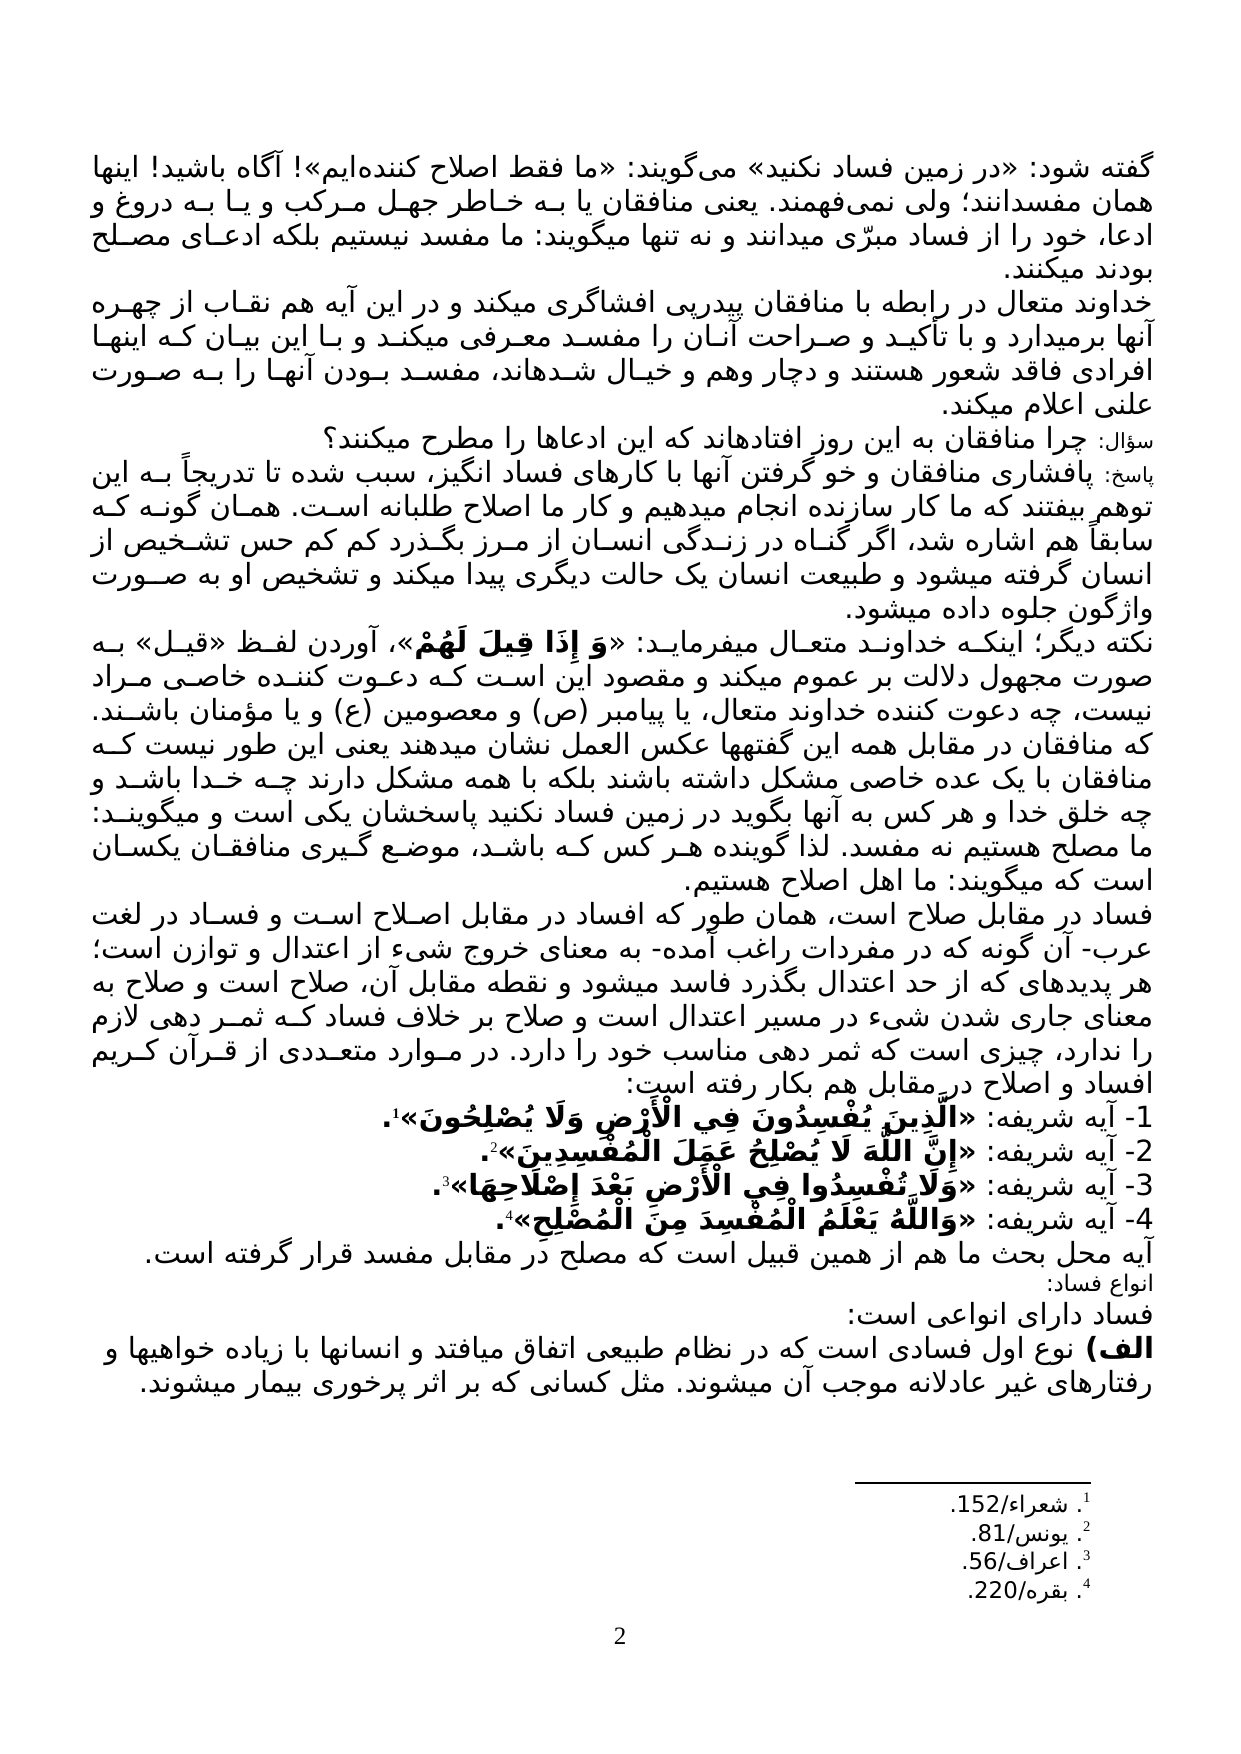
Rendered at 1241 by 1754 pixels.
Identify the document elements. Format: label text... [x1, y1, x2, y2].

text انواع فساد: [91, 1271, 1154, 1297]
text 2- آیه شریفه: «إِنَّ اللَّهَ لَا يُصْلِحُ عَمَلَ الْمُفْسِدِينَ». [91, 1135, 1154, 1169]
text نکته دیگر؛ اینکه خداوند متعال می‏فرماید: «وَ إِذَا قِيلَ لَهُمْ»، آوردن لفظ «قیل» به صورت مجهول دلالت بر عموم می‏کند و مقصود این است که دعوت کننده خاصی مراد نیست، چه دعوت کننده خداوند متعال، یا پیامبر (ص) و معصومین (ع) و یا مؤمنان باشند. که منافقان در مقابل همه این گفته‏ها عکس العمل نشان می‏دهند یعنی این طور نیست که منافقان با یک عده خاصی مشکل داشته باشند بلکه با همه مشکل دارند چه خدا باشد و چه خلق خدا و هر کس به آنها بگوید در زمین فساد نکنید پاسخشان یکی است و می‏گویند: ما مصلح هستیم نه مفسد. لذا گوینده هر کس که باشد، موضع گیری منافقان یکسان است که می‏گویند: ما اهل اصلاح هستیم. [91, 625, 1154, 897]
text پاسخ: پافشاری منافقان و خو گرفتن آنها با کارهای فساد انگیز، سبب شده تا تدریجاً به این توهم بیفتند که ما کار سازنده انجام می‏دهیم و کار ما اصلاح طلبانه است. همان گونه که سابقاً هم اشاره شد، اگر گناه در زندگی انسان از مرز بگذرد کم کم حس تشخیص از انسان گرفته می‏شود و طبیعت انسان یک حالت دیگری پیدا می‏کند و تشخیص او به صورت واژگون جلوه داده می‏شود. [91, 456, 1154, 625]
text فساد دارای انواعی است: [91, 1297, 1154, 1331]
text 4- آیه شریفه: «وَاللَّهُ يَعْلَمُ الْمُفْسِدَ مِنَ الْمُصْلِحِ». [91, 1203, 1154, 1237]
text الف) نوع اول فسادی است که در نظام طبیعی اتفاق می‏افتد و انسان‏ها با زیاده خواهی‏ها و رفتارهای غیر عادلانه موجب آن می‏شوند. مثل کسانی که بر اثر پرخوری بیمار می‏شوند. [91, 1331, 1154, 1399]
text سؤال: چرا منافقان به این روز افتاده‏اند که این ادعاها را مطرح می‏کنند؟ [91, 422, 1154, 456]
text آیه محل بحث ما هم از همین قبیل است که مصلح در مقابل مفسد قرار گرفته است. [91, 1237, 1154, 1271]
text فساد در مقابل صلاح است، همان طور که افساد در مقابل اصلاح است و فساد در لغت عرب- آن گونه که در مفردات راغب آمده- به معنای خروج شیء از اعتدال و توازن است؛ هر پدیده‏ای که از حد اعتدال بگذرد فاسد می‏شود و نقطه مقابل آن، صلاح است و صلاح به معنای جاری شدن شیء در مسیر اعتدال است و صلاح بر خلاف فساد که ثمر دهی لازم را ندارد، چیزی است که ثمر دهی مناسب خود را دارد. در موارد متعددی از قرآن کریم افساد و اصلاح در مقابل هم بکار رفته‏ است: [91, 897, 1154, 1101]
text 1- آیه شریفه: «الَّذِينَ يُفْسِدُونَ فِي الْأَرْضِ وَلَا يُصْلِحُونَ». [91, 1101, 1154, 1135]
text 3- آیه شریفه: «وَلَا تُفْسِدُوا فِي الْأَرْضِ بَعْدَ إِصْلَاحِهَا». [91, 1169, 1154, 1203]
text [91, 150, 1154, 286]
text خداوند متعال در رابطه با منافقان پی‏در‏پی افشاگری می‏کند و در این آیه هم نقاب از چهره آنها برمی‏دارد و با تأکید و صراحت آنان را مفسد معرفی می‏کند و با این بیان که اینها افرادی فاقد شعور هستند و دچار وهم و خیال شده‏اند، مفسد بودن آنها را به صورت علنی اعلام می‏کند. [91, 286, 1154, 422]
